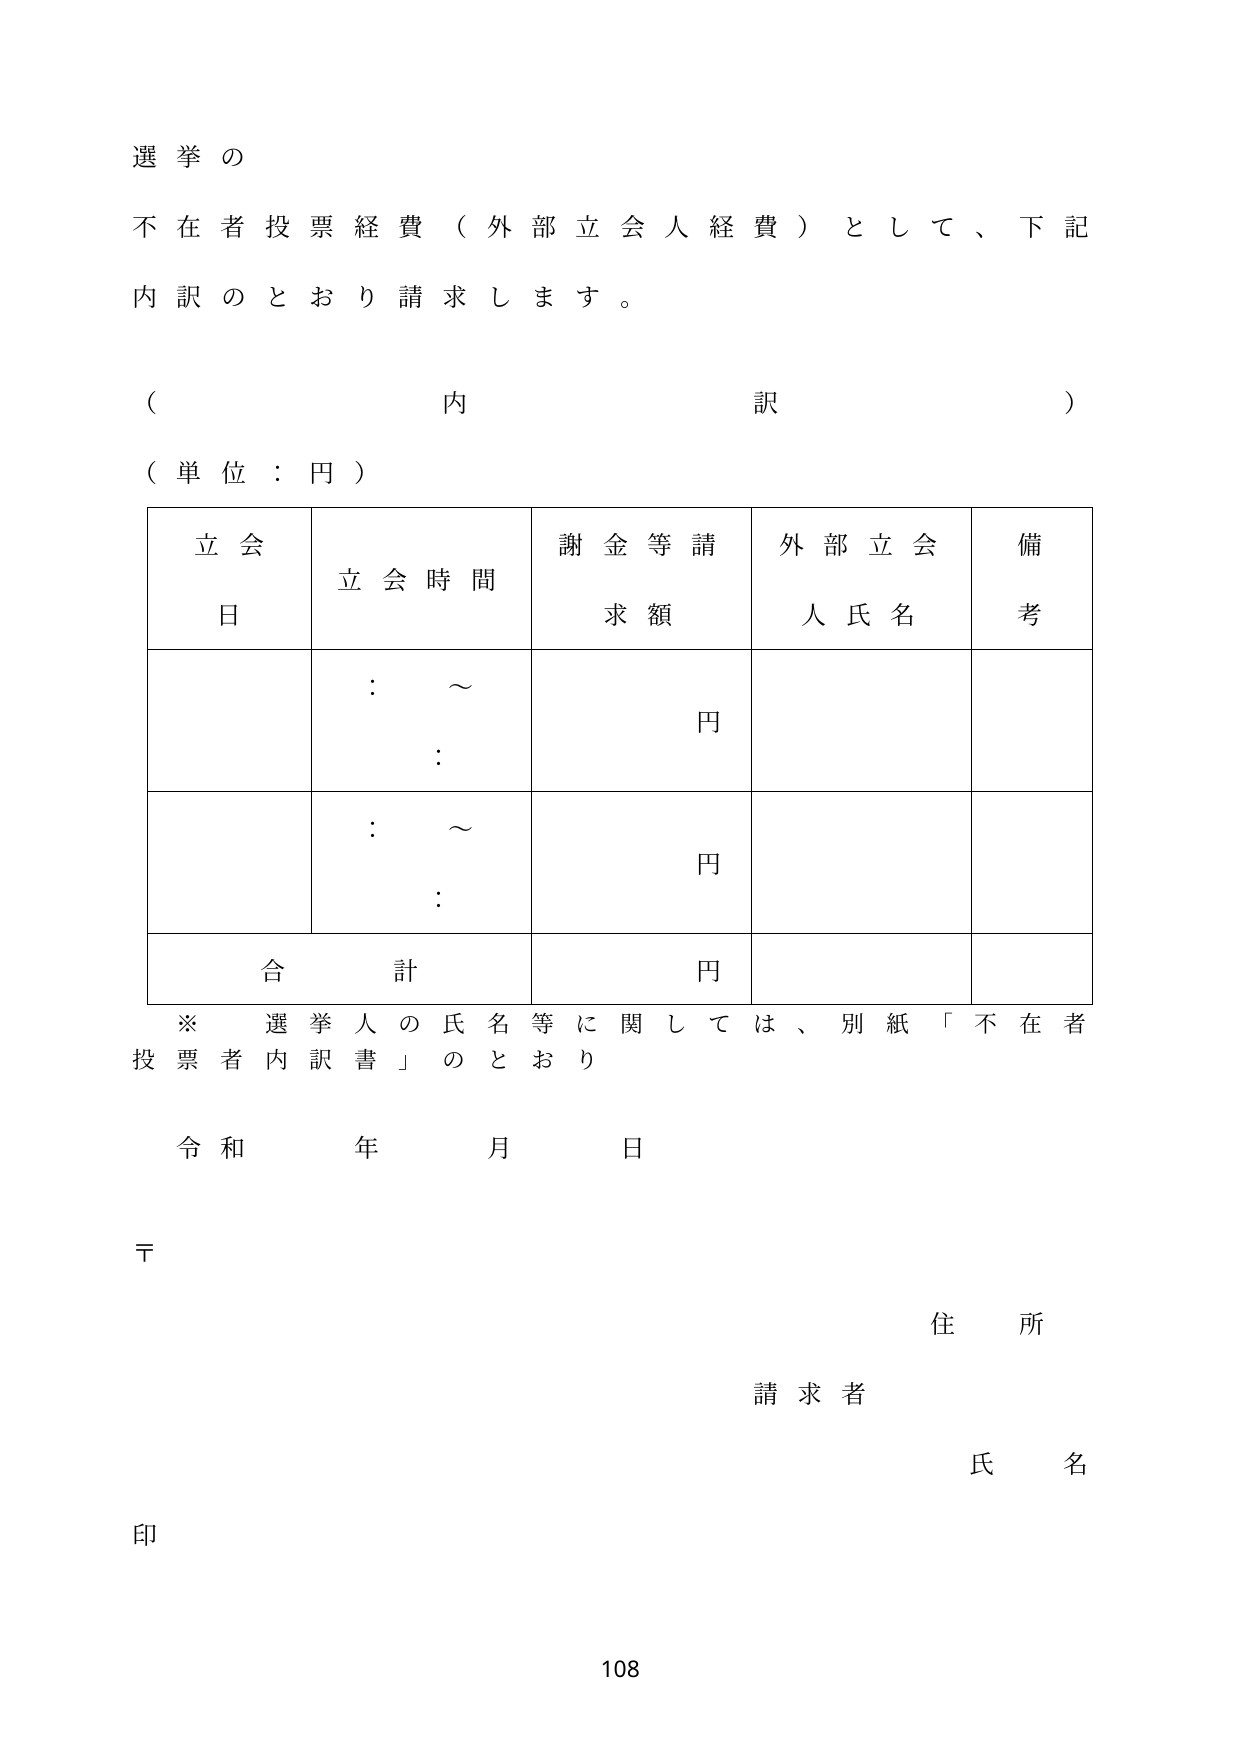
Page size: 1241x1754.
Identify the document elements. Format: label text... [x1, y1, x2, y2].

text 氏 名 印 [132, 1428, 1108, 1569]
text 請求者 [132, 1357, 1108, 1428]
table_cell [972, 792, 1092, 933]
text 住 所 [132, 1287, 1108, 1357]
table_cell 円 [532, 934, 751, 1004]
table_cell ： ～ ： [312, 792, 531, 933]
table_header 備考 [972, 508, 1092, 649]
text ※ 選挙人の氏名等に関しては、別紙「不在者投票者内訳書」のとおり [132, 1005, 1108, 1076]
table_cell [752, 934, 971, 1004]
table_cell 合 計 [148, 934, 531, 1004]
text 不在者投票経費（外部立会人経費）として、下記内訳のとおり請求します。 [132, 190, 1108, 331]
table_cell 円 [532, 650, 751, 791]
table_cell [972, 650, 1092, 791]
table_cell 円 [532, 792, 751, 933]
text 令和 年 月 日 [132, 1111, 1108, 1181]
text 〒 [132, 1181, 1108, 1287]
table_header 謝金等請求額 [532, 508, 751, 649]
table_cell [148, 650, 311, 791]
text （内訳） （単位：円） [132, 366, 1108, 507]
table_cell [752, 792, 971, 933]
table_cell [752, 650, 971, 791]
table_cell [148, 792, 311, 933]
table_header 外部立会人氏名 [752, 508, 971, 649]
table_cell ： ～ ： [312, 650, 531, 791]
table_header 立会日 [148, 508, 311, 649]
table_header 立会時間 [312, 508, 531, 649]
table_cell [972, 934, 1092, 1004]
text ただし、令和 年 月 日執行の 選挙の [132, 120, 1108, 190]
